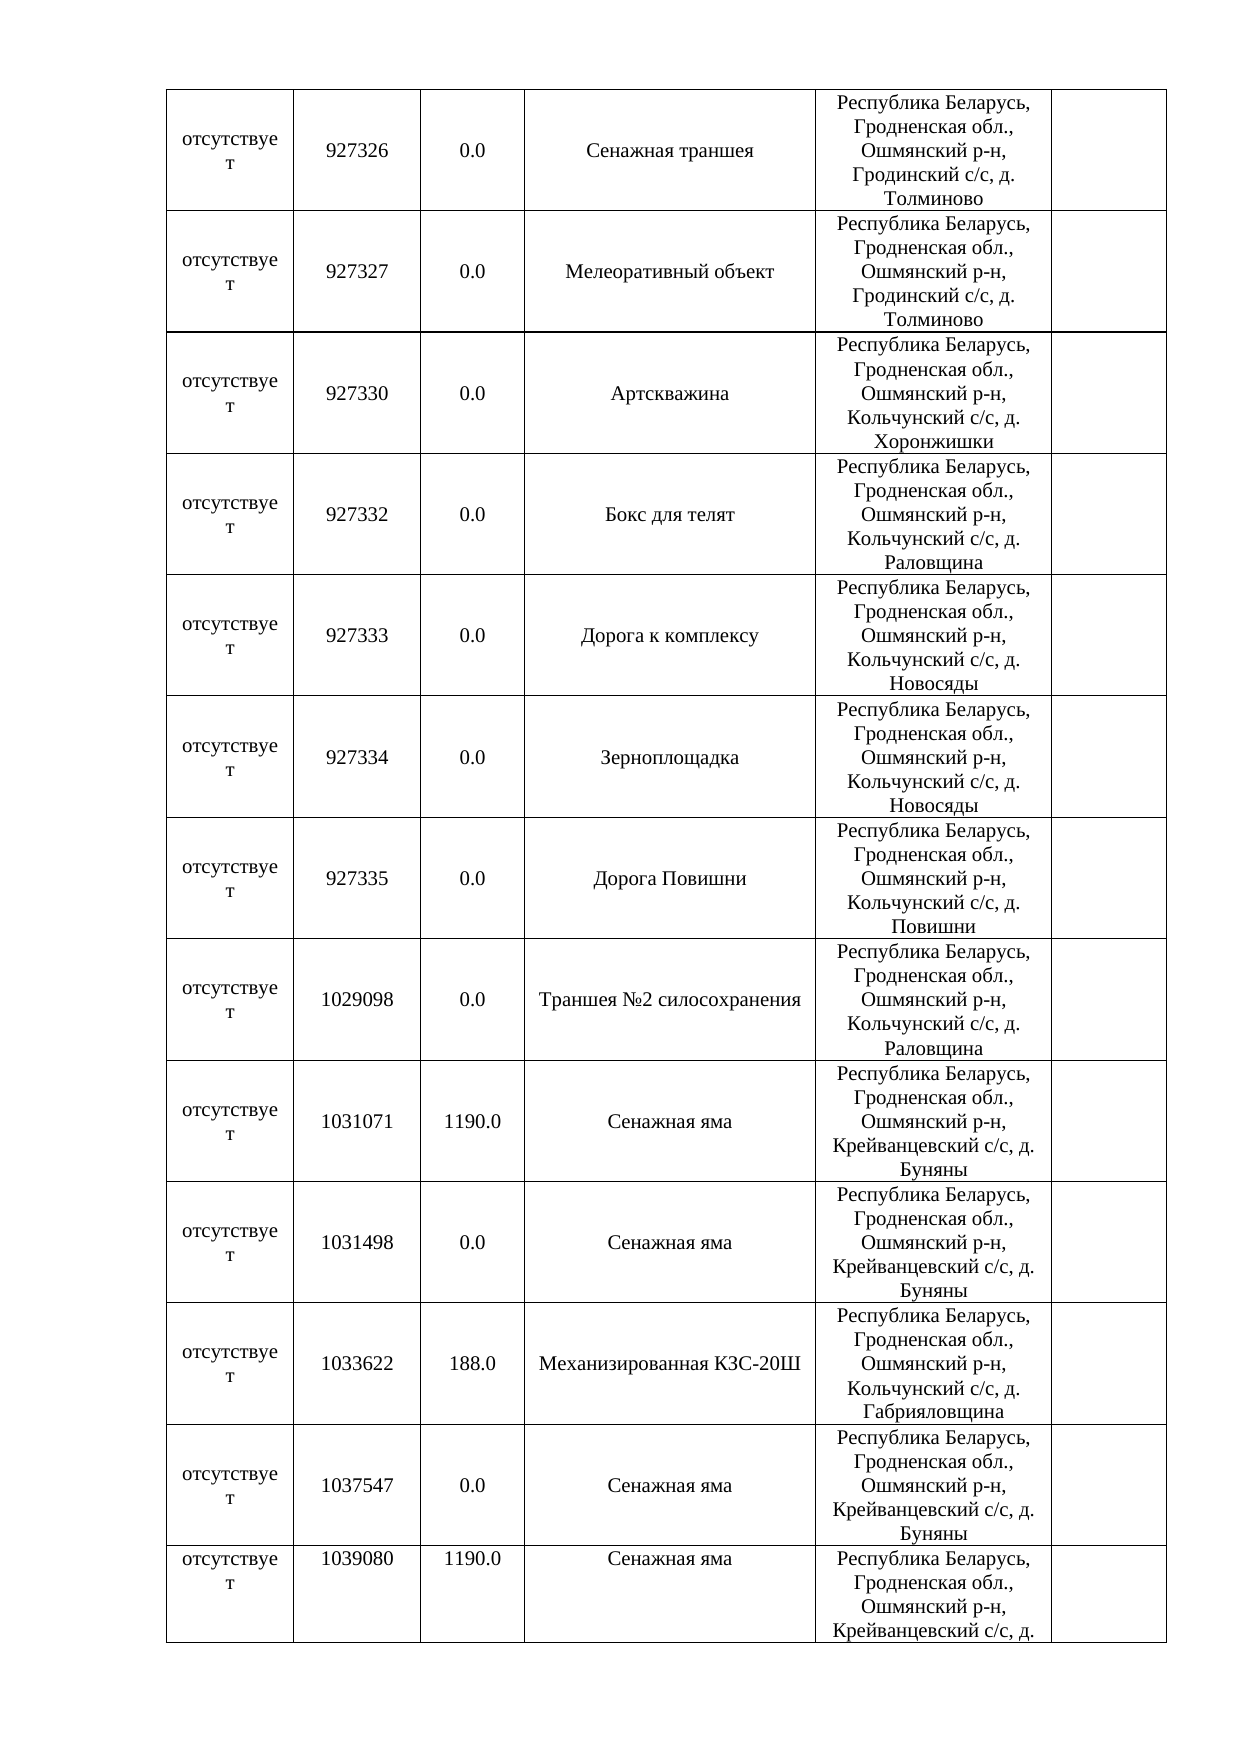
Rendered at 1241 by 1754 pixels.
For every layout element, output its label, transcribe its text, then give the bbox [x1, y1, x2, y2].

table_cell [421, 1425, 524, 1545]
table_cell 0.0 [421, 939, 524, 1059]
table_cell 0.0 [421, 575, 524, 695]
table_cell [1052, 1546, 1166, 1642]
table_cell отсутствует [167, 575, 293, 695]
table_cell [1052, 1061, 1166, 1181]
table_cell 1190.0 [421, 1061, 524, 1181]
table_cell 0.0 [421, 211, 524, 331]
table_cell Сенажная яма [525, 1061, 815, 1181]
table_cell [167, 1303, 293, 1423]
table_cell Республика Беларусь, Гродненская обл., Ошмянский р-н, Кольчунский с/с, д. Раловщина [816, 454, 1051, 574]
table_cell отсутствует [167, 1061, 293, 1181]
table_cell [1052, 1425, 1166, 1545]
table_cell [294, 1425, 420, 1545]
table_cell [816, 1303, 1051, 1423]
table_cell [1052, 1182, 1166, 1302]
table_cell 927333 [294, 575, 420, 695]
table_cell Траншея №2 силосохранения [525, 939, 815, 1059]
table_cell 0.0 [421, 333, 524, 453]
table_cell [1052, 333, 1166, 453]
table_cell [1052, 90, 1166, 210]
table_cell 0.0 [421, 454, 524, 574]
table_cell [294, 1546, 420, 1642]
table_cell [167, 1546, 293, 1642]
table_cell 927335 [294, 818, 420, 938]
table_cell [1052, 454, 1166, 574]
table_cell Республика Беларусь, Гродненская обл., Ошмянский р-н, Кольчунский с/с, д. Новосяды [816, 575, 1051, 695]
table_cell [1052, 818, 1166, 938]
table_cell Дорога к комплексу [525, 575, 815, 695]
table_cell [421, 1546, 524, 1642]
table_cell отсутствует [167, 211, 293, 331]
table_cell 927330 [294, 333, 420, 453]
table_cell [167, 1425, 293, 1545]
table_cell Дорога Повишни [525, 818, 815, 938]
table_cell Мелеоративный объект [525, 211, 815, 331]
table_cell 0.0 [421, 818, 524, 938]
table_cell [1052, 696, 1166, 817]
table_cell Республика Беларусь, Гродненская обл., Ошмянский р-н, Кольчунский с/с, д. Хоронжишки [816, 333, 1051, 453]
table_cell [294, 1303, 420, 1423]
table_cell отсутствует [167, 696, 293, 817]
table_cell отсутствует [167, 90, 293, 210]
table_cell 1031071 [294, 1061, 420, 1181]
table_cell Сенажная траншея [525, 90, 815, 210]
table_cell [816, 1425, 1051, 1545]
table_cell [1052, 211, 1166, 331]
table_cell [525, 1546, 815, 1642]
table_cell Республика Беларусь, Гродненская обл., Ошмянский р-н, Гродинский с/с, д. Толминово [816, 211, 1051, 331]
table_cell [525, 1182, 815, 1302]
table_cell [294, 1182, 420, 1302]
table_cell 927327 [294, 211, 420, 331]
table_cell 1029098 [294, 939, 420, 1059]
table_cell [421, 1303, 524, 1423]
table_cell 927332 [294, 454, 420, 574]
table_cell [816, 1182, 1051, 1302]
table_cell 927334 [294, 696, 420, 817]
table_cell Республика Беларусь, Гродненская обл., Ошмянский р-н, Кольчунский с/с, д. Повишни [816, 818, 1051, 938]
table_cell отсутствует [167, 939, 293, 1059]
table_cell Республика Беларусь, Гродненская обл., Ошмянский р-н, Гродинский с/с, д. Толминово [816, 90, 1051, 210]
table_cell 0.0 [421, 696, 524, 817]
table_cell [1052, 939, 1166, 1059]
table_cell Республика Беларусь, Гродненская обл., Ошмянский р-н, Кольчунский с/с, д. Новосяды [816, 696, 1051, 817]
table_cell Артскважина [525, 333, 815, 453]
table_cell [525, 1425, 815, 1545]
table_cell отсутствует [167, 818, 293, 938]
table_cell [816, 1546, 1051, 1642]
table_cell 927326 [294, 90, 420, 210]
table_cell [1052, 575, 1166, 695]
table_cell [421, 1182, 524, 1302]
table_cell Бокс для телят [525, 454, 815, 574]
table_cell 0.0 [421, 90, 524, 210]
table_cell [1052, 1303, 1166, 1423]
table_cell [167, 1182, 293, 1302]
table_cell отсутствует [167, 454, 293, 574]
table_cell отсутствует [167, 333, 293, 453]
table_cell Республика Беларусь, Гродненская обл., Ошмянский р-н, Крейванцевский с/с, д. Буняны [816, 1061, 1051, 1181]
table_cell Республика Беларусь, Гродненская обл., Ошмянский р-н, Кольчунский с/с, д. Раловщина [816, 939, 1051, 1059]
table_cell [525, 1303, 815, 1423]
table_cell Зерноплощадка [525, 696, 815, 817]
